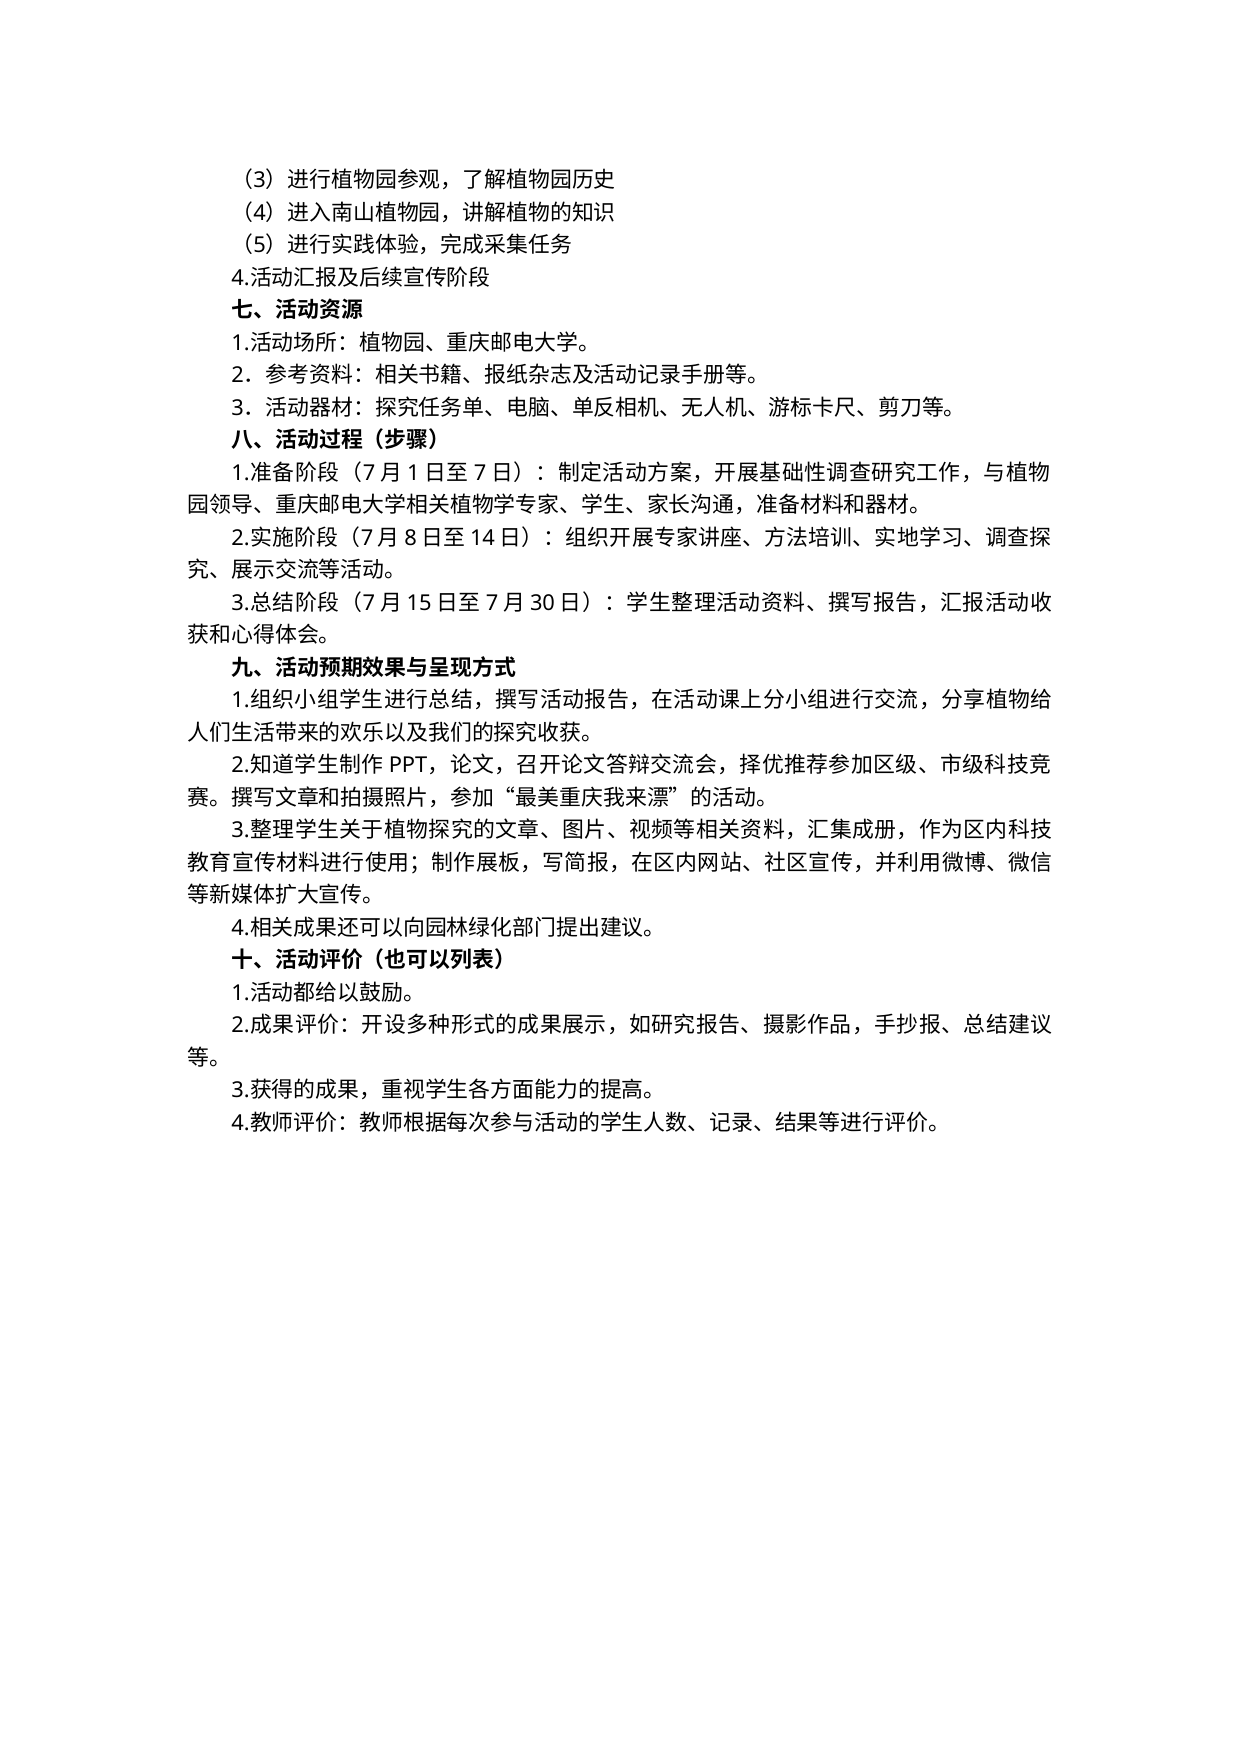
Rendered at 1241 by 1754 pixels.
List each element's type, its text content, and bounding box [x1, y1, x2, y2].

text 3．活动器材：探究任务单、电脑、单反相机、无人机、游标卡尺、剪刀等。 [231, 389, 1053, 422]
text 2．参考资料：相关书籍、报纸杂志及活动记录手册等。 [231, 357, 1053, 389]
text 4.活动汇报及后续宣传阶段 [231, 259, 1053, 292]
text （3）进行植物园参观，了解植物园历史 [231, 162, 1053, 194]
text 1.活动场所：植物园、重庆邮电大学。 [231, 324, 1053, 357]
text 1.组织小组学生进行总结，撰写活动报告，在活动课上分小组进行交流，分享植物给人们生活带来的欢乐以及我们的探究收获。 [187, 682, 1053, 747]
text 4.相关成果还可以向园林绿化部门提出建议。 [187, 909, 1053, 942]
text 十、活动评价（也可以列表） [187, 942, 1053, 974]
text 2.实施阶段（7月8日至14日）：组织开展专家讲座、方法培训、实地学习、调查探究、展示交流等活动。 [187, 519, 1053, 584]
text 3.获得的成果，重视学生各方面能力的提高。 [187, 1072, 1053, 1104]
text 1.准备阶段（7月1日至7日）：制定活动方案，开展基础性调查研究工作，与植物园领导、重庆邮电大学相关植物学专家、学生、家长沟通，准备材料和器材。 [187, 454, 1053, 519]
text 七、活动资源 [187, 292, 1053, 324]
text 3.总结阶段（7月15日至7月30日）：学生整理活动资料、撰写报告，汇报活动收获和心得体会。 [187, 584, 1053, 649]
text 八、活动过程（步骤） [187, 422, 1053, 454]
text 2.知道学生制作PPT，论文，召开论文答辩交流会，择优推荐参加区级、市级科技竞赛。撰写文章和拍摄照片，参加“最美重庆我来漂”的活动。 [187, 747, 1053, 812]
text （5）进行实践体验，完成采集任务 [231, 227, 1053, 259]
text 九、活动预期效果与呈现方式 [187, 649, 1053, 682]
text 3.整理学生关于植物探究的文章、图片、视频等相关资料，汇集成册，作为区内科技教育宣传材料进行使用；制作展板，写简报，在区内网站、社区宣传，并利用微博、微信等新媒体扩大宣传。 [187, 812, 1053, 909]
text 1.活动都给以鼓励。 [187, 974, 1053, 1007]
text （4）进入南山植物园，讲解植物的知识 [231, 194, 1053, 227]
text 2.成果评价：开设多种形式的成果展示，如研究报告、摄影作品，手抄报、总结建议等。 [187, 1007, 1053, 1072]
text 4.教师评价：教师根据每次参与活动的学生人数、记录、结果等进行评价。 [187, 1104, 1053, 1137]
